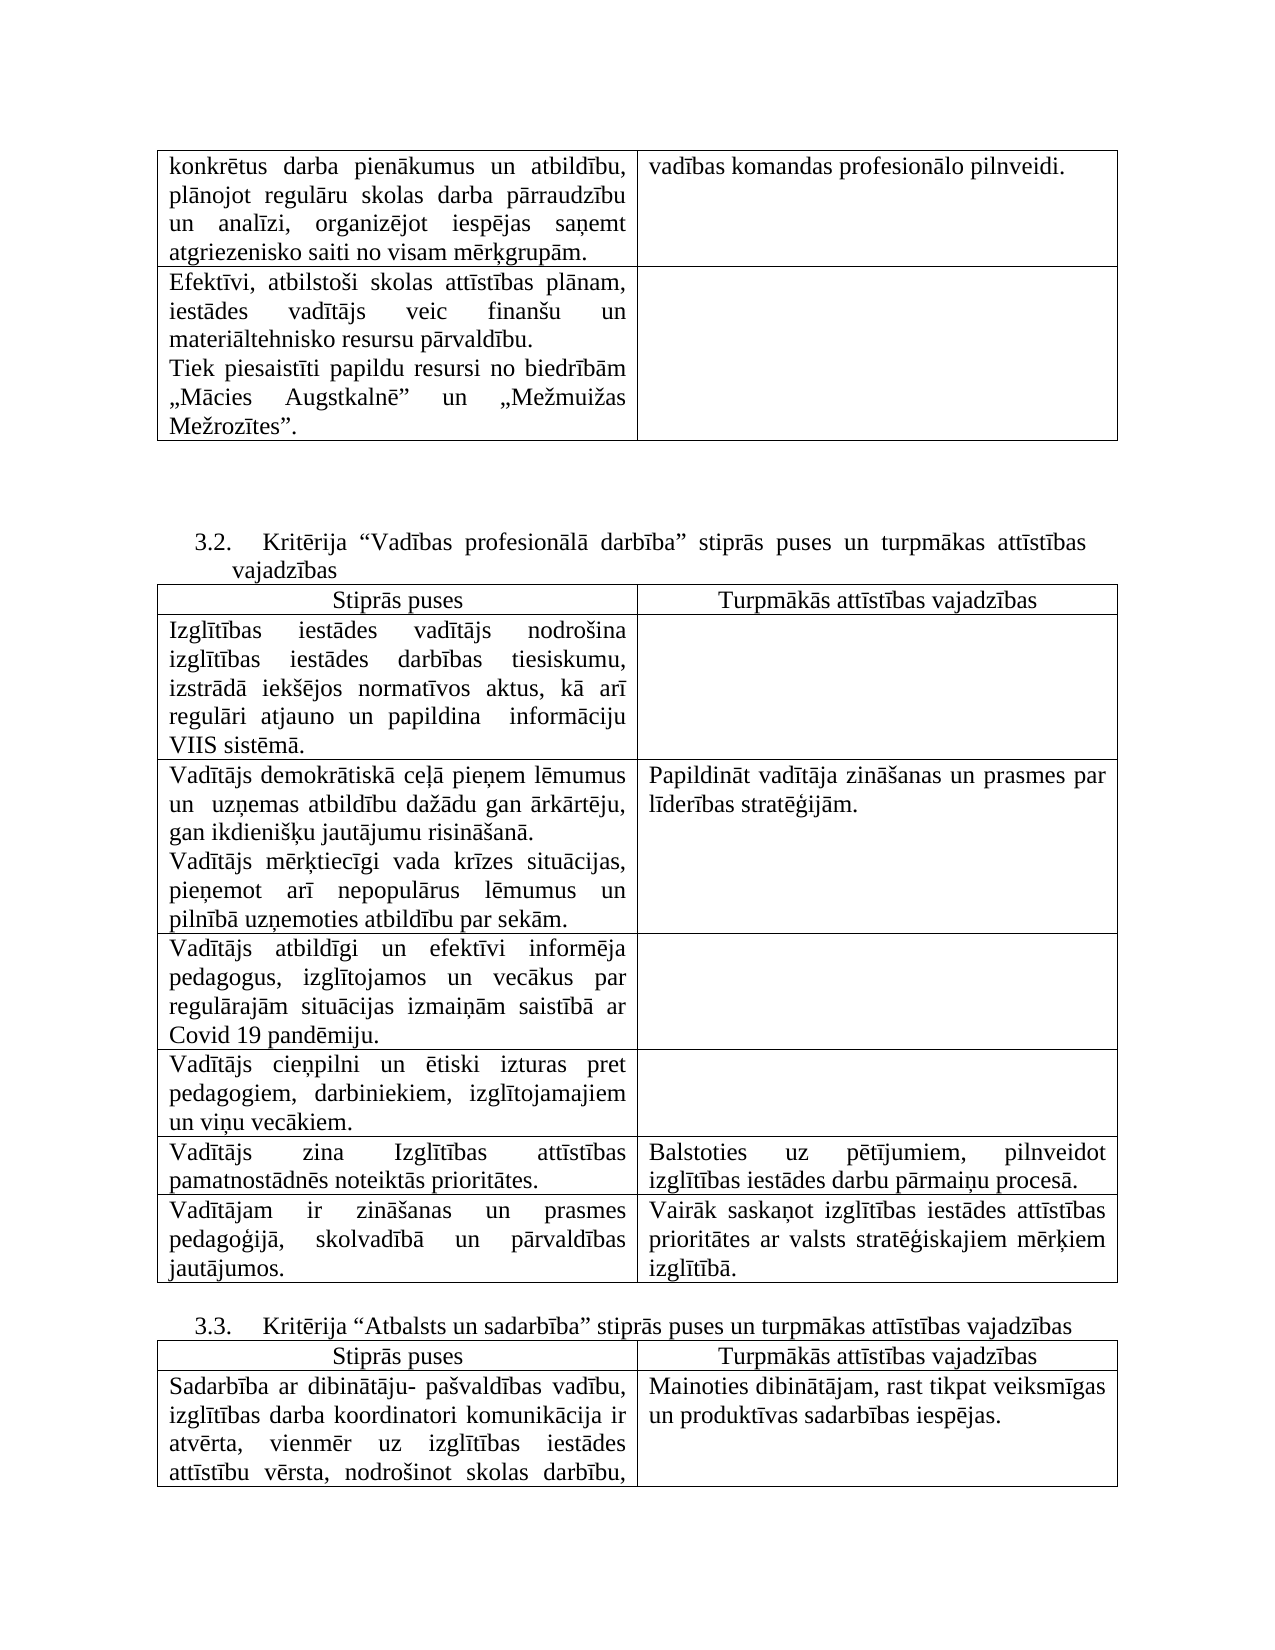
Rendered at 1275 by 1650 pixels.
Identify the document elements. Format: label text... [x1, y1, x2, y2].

table_cell [638, 934, 1117, 1048]
table_header Turpmākās attīstības vajadzības [638, 585, 1117, 614]
table_cell [638, 615, 1117, 759]
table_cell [638, 151, 1117, 266]
table_cell Balstoties uz pētījumiem, pilnveidot izglītības iestādes darbu pārmaiņu procesā. [638, 1137, 1117, 1194]
table_cell Vairāk saskaņot izglītības iestādes attīstības prioritātes ar valsts stratēģiskajiem mērķiem izglītībā. [638, 1195, 1117, 1282]
table_cell Vadītājs zina Izglītības attīstības pamatnostādnēs noteiktās prioritātes. [158, 1137, 637, 1194]
table_cell Papildināt vadītāja zināšanas un prasmes par līderības stratēģijām. [638, 760, 1117, 932]
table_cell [158, 151, 637, 266]
list Kritērija “Vadības profesionālā darbība” stiprās puses un turpmākas attīstības vajadzības [194, 527, 1087, 584]
table_cell [638, 1050, 1117, 1136]
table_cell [638, 1371, 1117, 1486]
table_header Turpmākās attīstības vajadzības [638, 1341, 1117, 1370]
table_cell Vadītājs demokrātiskā ceļā pieņem lēmumus un uzņemas atbildību dažādu gan ārkārtēju, gan ikdienišķu jautājumu risināšanā. Vadītājs mērķtiecīgi vada krīzes situācijas, pieņemot arī nepopulārus lēmumus un pilnībā uzņemoties atbildību par sekām. [158, 760, 637, 932]
table_cell [638, 267, 1117, 439]
table_cell Vadītājs atbildīgi un efektīvi informēja pedagogus, izglītojamos un vecākus par regulārajām situācijas izmaiņām saistībā ar Covid 19 pandēmiju. [158, 934, 637, 1048]
table_header Stiprās puses [158, 1341, 637, 1370]
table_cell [158, 1371, 637, 1486]
list Kritērija “Atbalsts un sadarbība” stiprās puses un turpmākas attīstības vajadzības [194, 1311, 1087, 1340]
table_cell Vadītājam ir zināšanas un prasmes pedagoģijā, skolvadībā un pārvaldības jautājumos. [158, 1195, 637, 1282]
table_cell Vadītājs cieņpilni un ētiski izturas pret pedagogiem, darbiniekiem, izglītojamajiem un viņu vecākiem. [158, 1050, 637, 1136]
table_header Stiprās puses [158, 585, 637, 614]
table_cell Izglītības iestādes vadītājs nodrošina izglītības iestādes darbības tiesiskumu, izstrādā iekšējos normatīvos aktus, kā arī regulāri atjauno un papildina informāciju VIIS sistēmā. [158, 615, 637, 759]
table_cell Efektīvi, atbilstoši skolas attīstības plānam, iestādes vadītājs veic finanšu un materiāltehnisko resursu pārvaldību. Tiek piesaistīti papildu resursi no biedrībām „Mācies Augstkalnē” un „Mežmuižas Mežrozītes”. [158, 267, 637, 439]
